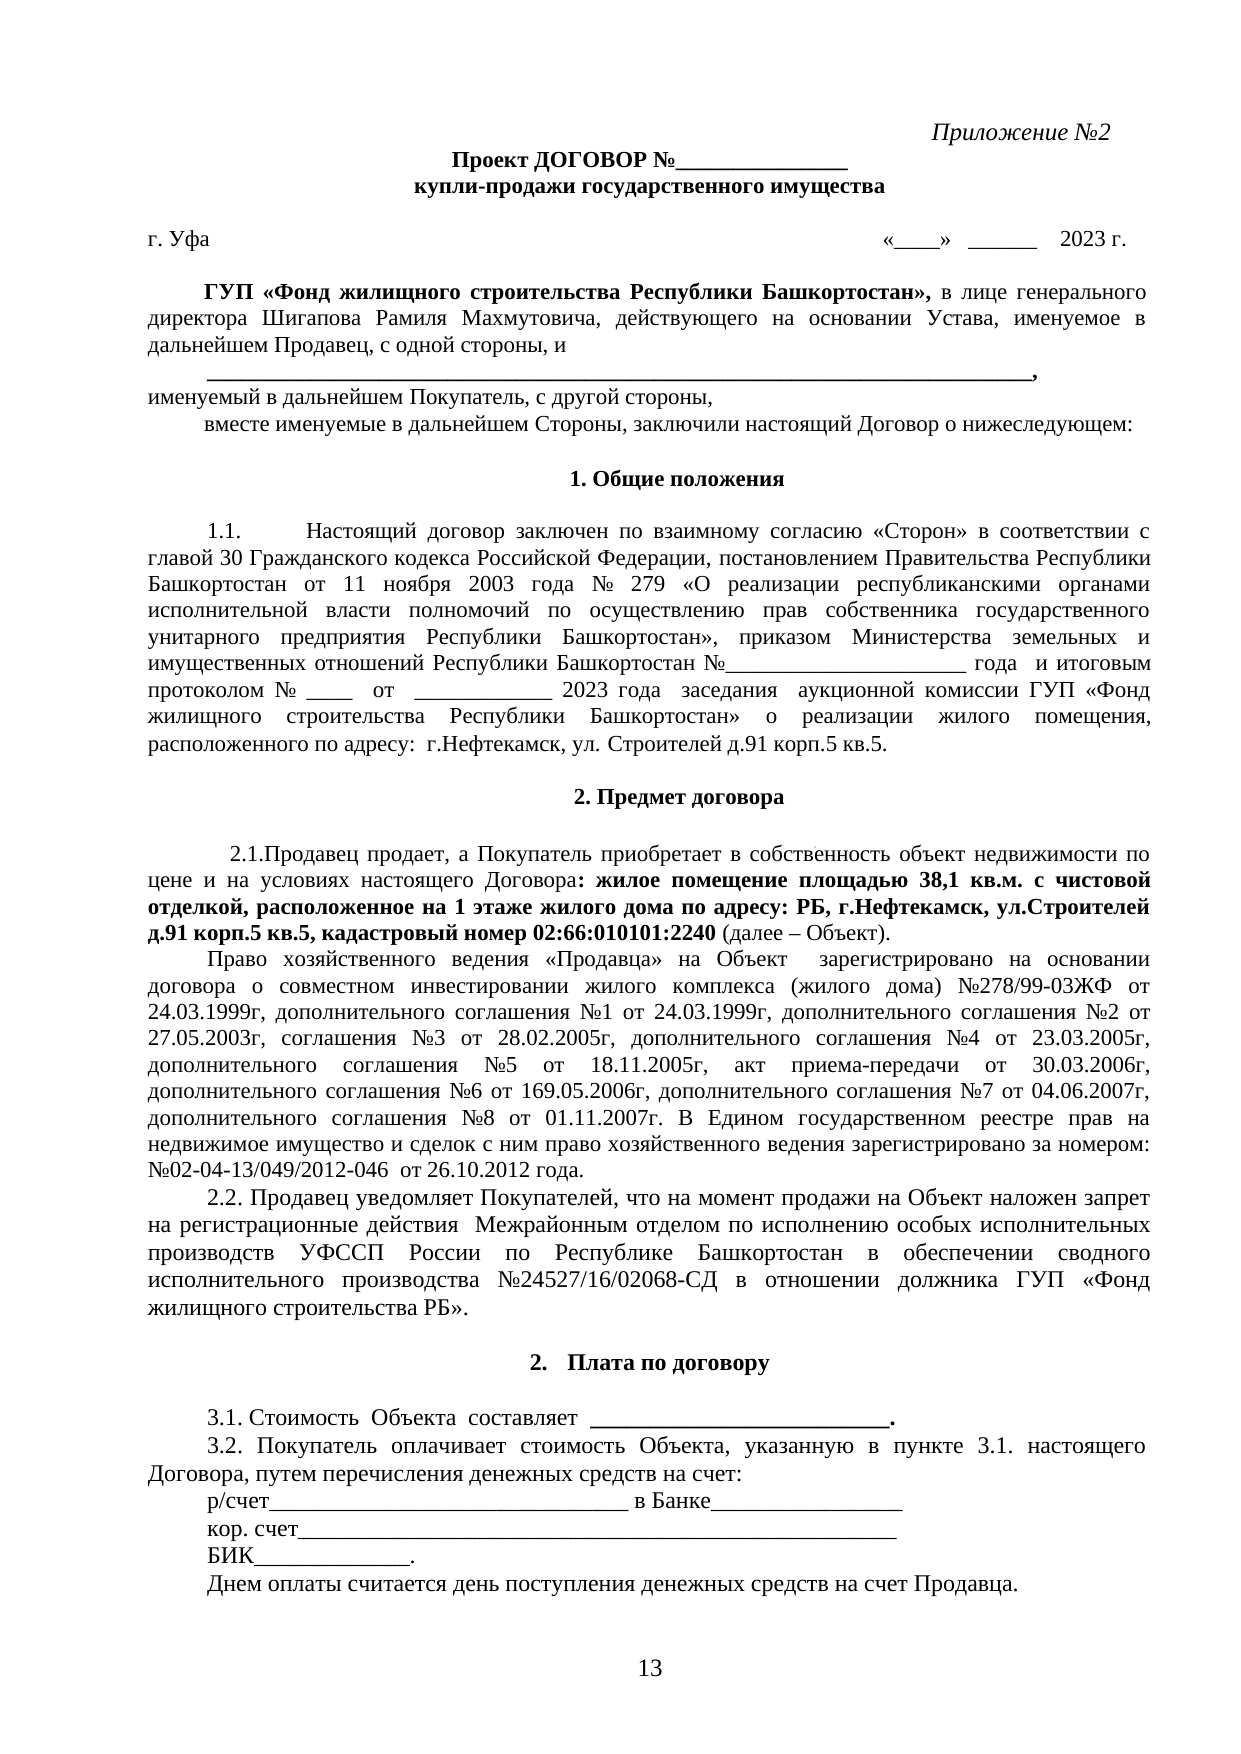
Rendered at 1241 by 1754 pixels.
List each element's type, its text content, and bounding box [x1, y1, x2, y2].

text Проект ДОГОВОР №_______________ [148, 146, 1152, 172]
text ________________________________________________________________________, именуемый в дальнейшем Покупатель, с другой стороны, [148, 357, 1152, 410]
text 3.2. Покупатель оплачивает стоимость Объекта, указанную в пункте 3.1. настоящего Договора, путем перечисления денежных средств на счет: [148, 1431, 1147, 1486]
text Днем оплаты считается день поступления денежных средств на счет Продавца. [148, 1569, 1147, 1597]
text 1. Общие положения [148, 465, 1147, 491]
text БИК_____________. [148, 1541, 1147, 1569]
text ГУП «Фонд жилищного строительства Республики Башкортостан», в лице генерального директора Шигапова Рамиля Махмутовича, действующего на основании Устава, именуемое в дальнейшем Продавец, с одной стороны, и [148, 278, 1147, 357]
text р/счет______________________________ в Банке________________ [148, 1486, 1147, 1514]
list Плата по договору [148, 1348, 1152, 1376]
text г. Уфа «____» ______ 2023 г. [148, 225, 1152, 252]
text Право хозяйственного ведения «Продавца» на Объект зарегистрировано на основании договора о совместном инвестировании жилого комплекса (жилого дома) №278/99-03ЖФ от 24.03.1999г, дополнительного соглашения №1 от 24.03.1999г, дополнительного соглашения №2 от 27.05.2003г, соглашения №3 от 28.02.2005г, дополнительного соглашения №4 от 23.03.2005г, дополнительного соглашения №5 от 18.11.2005г, акт приема-передачи от 30.03.2006г, дополнительного соглашения №6 от 169.05.2006г, дополнительного соглашения №7 от 04.06.2007г, дополнительного соглашения №8 от 01.11.2007г. В Едином государственном реестре прав на недвижимое имущество и сделок с ним право хозяйственного ведения зарегистрировано за номером: №02-04-13/049/2012-046 от 26.10.2012 года. [148, 945, 1152, 1183]
text 2.1.Продавец продает, а Покупатель приобретает в собственность объект недвижимости по цене и на условиях настоящего Договора: жилое помещение площадью 38,1 кв.м. с чистовой отделкой, расположенное на 1 этаже жилого дома по адресу: РБ, г.Нефтекамск, ул.Строителей д.91 корп.5 кв.5, кадастровый номер 02:66:010101:2240 (далее – Объект). [148, 840, 1152, 945]
text 2. Предмет договора [162, 783, 1152, 810]
text кор. счет__________________________________________________ [148, 1514, 1147, 1541]
list Приложение №2 [856, 117, 1152, 146]
text 2.2. Продавец уведомляет Покупателей, что на момент продажи на Объект наложен запрет на регистрационные действия Межрайонным отделом по исполнению особых исполнительных производств УФССП России по Республике Башкортостан в обеспечении сводного исполнительного производства №24527/16/02068-СД в отношении должника ГУП «Фонд жилищного строительства РБ». [148, 1183, 1152, 1321]
list Настоящий договор заключен по взаимному согласию «Сторон» в соответствии с главой 30 Гражданского кодекса Российской Федерации, постановлением Правительства Республики Башкортостан от 11 ноября 2003 года № 279 «О реализации республиканскими органами исполнительной власти полномочий по осуществлению прав собственника государственного унитарного предприятия Республики Башкортостан», приказом Министерства земельных и имущественных отношений Республики Башкортостан №_____________________ года и итоговым протоколом № ____ от ____________ 2023 года заседания аукционной комиссии ГУП «Фонд жилищного строительства Республики Башкортостан» о реализации жилого помещения, расположенного по адресу: г.Нефтекамск, ул. Строителей д.91 корп.5 кв.5. [148, 517, 1152, 757]
text купли-продажи государственного имущества [148, 172, 1152, 199]
text вместе именуемые в дальнейшем Стороны, заключили настоящий Договор о нижеследующем: [148, 410, 1147, 436]
text 3.1. Стоимость Объекта составляет _________________________. [148, 1403, 1152, 1431]
